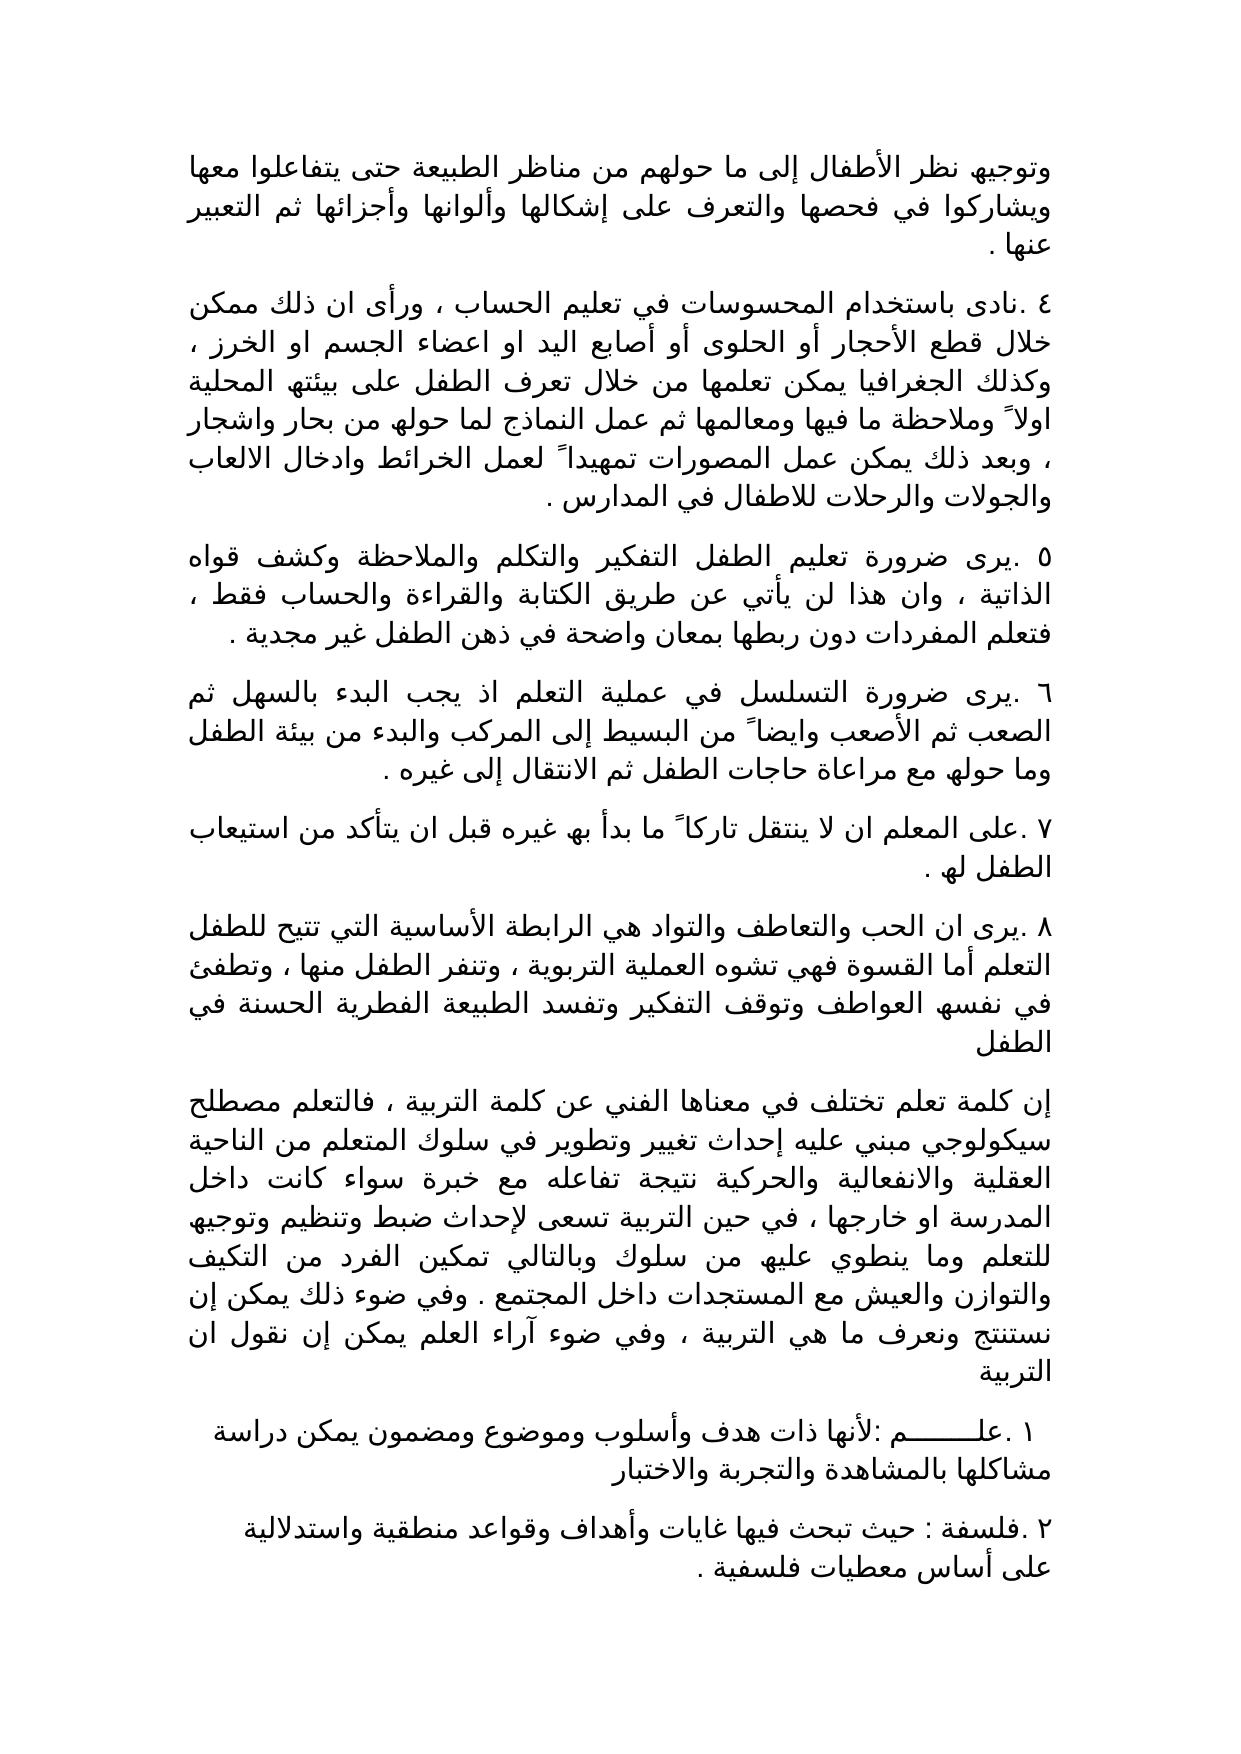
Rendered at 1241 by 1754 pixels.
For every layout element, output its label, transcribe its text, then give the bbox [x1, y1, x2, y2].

text ٢ .فلسفة : حیث تبحث فیھا غایات وأھداف وقواعد منطقیة واستدلالیة على أساس معطیات فلسفیة . [187, 1511, 1053, 1583]
text إن كلمة تعلم تختلف في معناھا الفني عن كلمة التربیة ، فالتعلم مصطلح سیكولوجي مبني علیه إحداث تغییر وتطویر في سلوك المتعلم من الناحیة العقلیة والانفعالیة والحركیة نتیجة تفاعله مع خبرة سواء كانت داخل المدرسة او خارجھا ، في حین التربیة تسعى لإحداث ضبط وتنظیم وتوجیھ للتعلم وما ینطوي علیھ من سلوك وبالتالي تمكین الفرد من التكیف والتوازن والعیش مع المستجدات داخل المجتمع . وفي ضوء ذلك یمكن إن نستنتج ونعرف ما ھي التربیة ، وفي ضوء آراء العلم یمكن إن نقول ان التربیة [187, 1084, 1053, 1388]
text ٦ .یرى ضرورة التسلسل في عملیة التعلم اذ یجب البدء بالسھل ثم الصعب ثم الأصعب وایضا ً من البسیط إلى المركب والبدء من بیئة الطفل وما حولھ مع مراعاة حاجات الطفل ثم الانتقال إلى غیره . [187, 675, 1053, 786]
text ٥ .یرى ضرورة تعلیم الطفل التفكیر والتكلم والملاحظة وكشف قواه الذاتیة ، وان ھذا لن یأتي عن طریق الكتابة والقراءة والحساب فقط ، فتعلم المفردات دون ربطھا بمعان واضحة في ذھن الطفل غیر مجدیة . [187, 538, 1053, 649]
text ٤ .نادى باستخدام المحسوسات في تعلیم الحساب ، ورأى ان ذلك ممكن خلال قطع الأحجار أو الحلوى أو أصابع الید او اعضاء الجسم او الخرز ، وكذلك الجغرافیا یمكن تعلمھا من خلال تعرف الطفل على بیئتھ المحلیة اولا ً وملاحظة ما فیھا ومعالمھا ثم عمل النماذج لما حولھ من بحار واشجار ، وبعد ذلك یمكن عمل المصورات تمھیدا ً لعمل الخرائط وادخال الالعاب والجولات والرحلات للاطفال في المدارس . [187, 286, 1053, 513]
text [187, 150, 1053, 261]
text ٨ .یرى ان الحب والتعاطف والتواد ھي الرابطة الأساسیة التي تتیح للطفل التعلم أما القسوة فھي تشوه العملیة التربویة ، وتنفر الطفل منھا ، وتطفئ في نفسھ العواطف وتوقف التفكیر وتفسد الطبیعة الفطریة الحسنة في الطفل [187, 909, 1053, 1058]
text ١ .علــــــــم :لأنھا ذات ھدف وأسلوب وموضوع ومضمون یمكن دراسة مشاكلھا بالمشاھدة والتجربة والاختبار [187, 1413, 1053, 1486]
text ٧ .على المعلم ان لا ینتقل تاركا ً ما بدأ بھ غیره قبل ان یتأكد من استیعاب الطفل لھ . [187, 811, 1053, 883]
